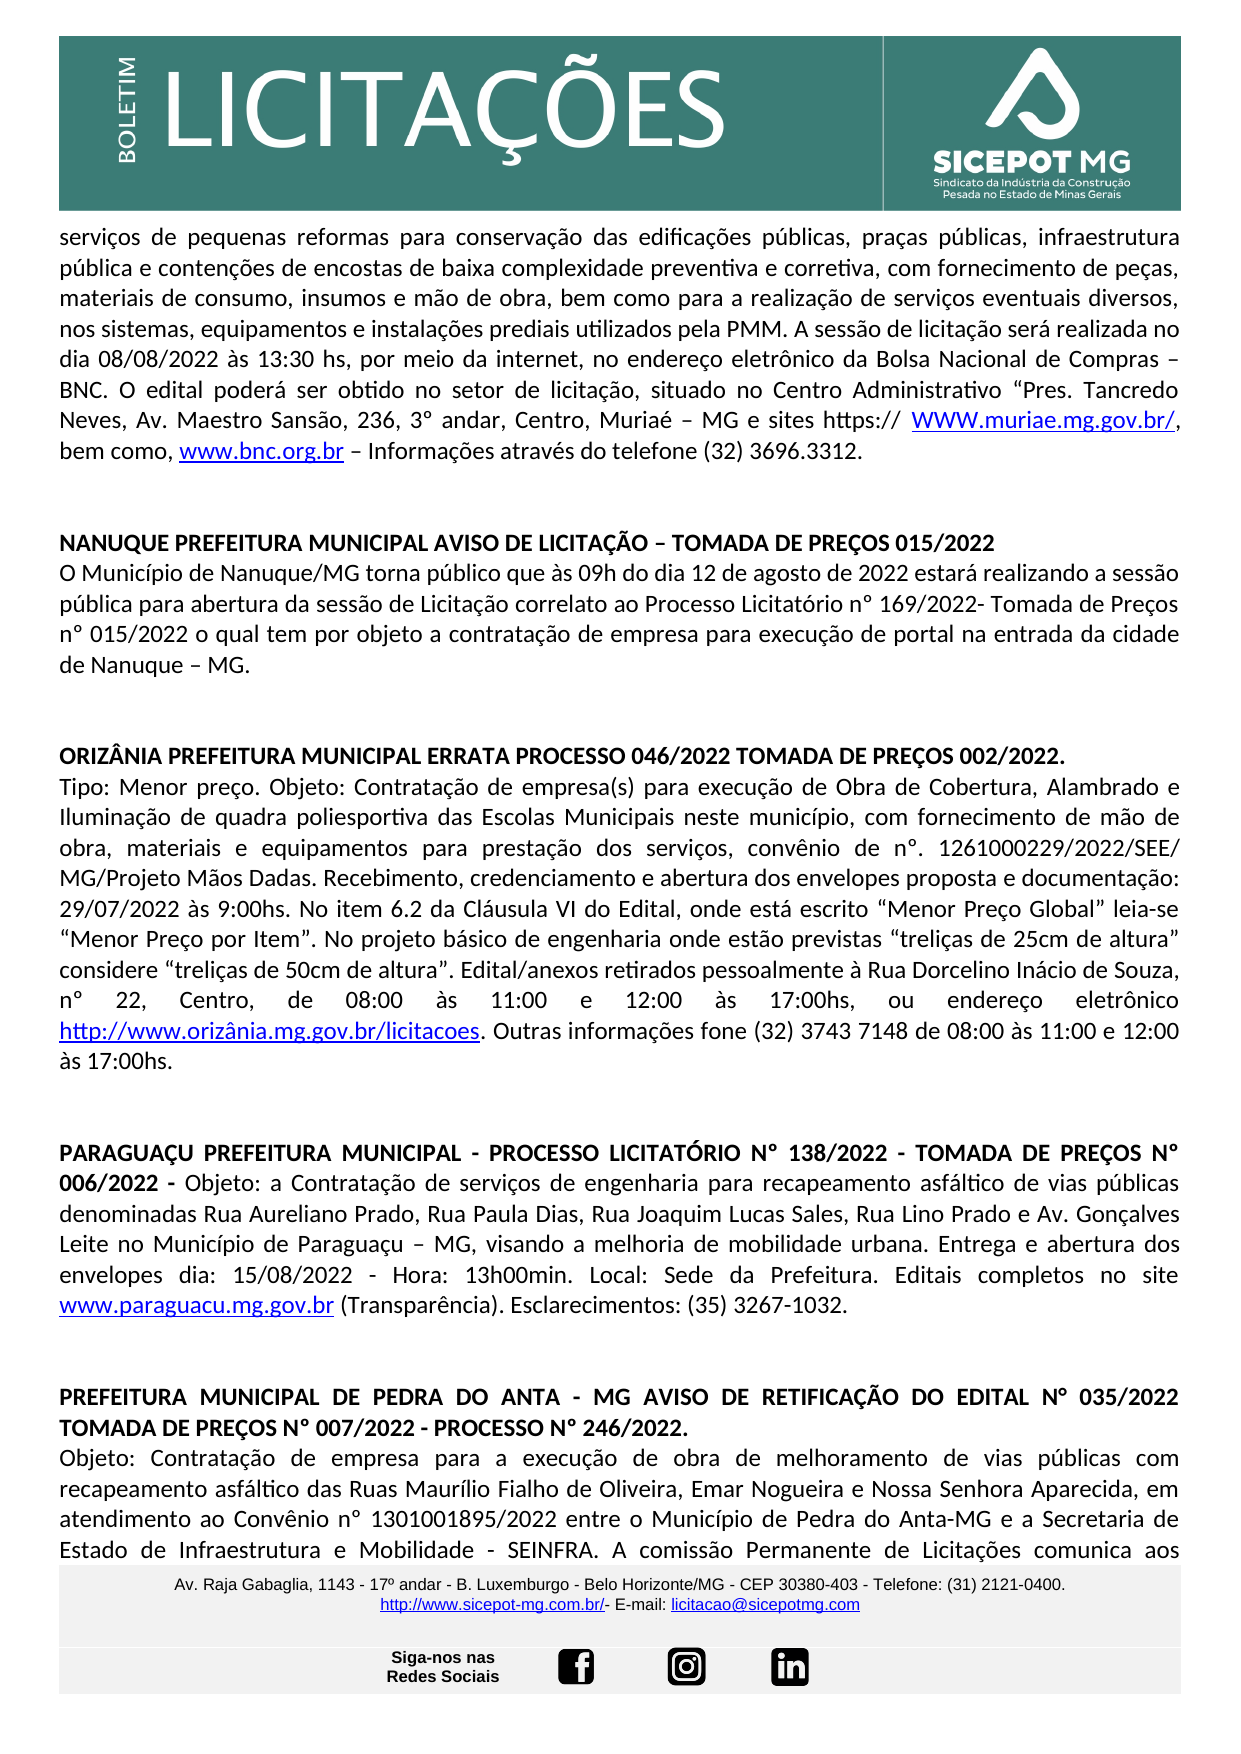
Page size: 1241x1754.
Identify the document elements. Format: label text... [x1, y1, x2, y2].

text PARAGUAÇU PREFEITURA MUNICIPAL - PROCESSO LICITATÓRIO Nº 138/2022 - TOMADA DE PREÇOS Nº 006/2022 - Objeto: a Contratação de serviços de engenharia para recapeamento asfáltico de vias públicas denominadas Rua Aureliano Prado, Rua Paula Dias, Rua Joaquim Lucas Sales, Rua Lino Prado e Av. Gonçalves Leite no Município de Paraguaçu – MG, visando a melhoria de mobilidade urbana. Entrega e abertura dos envelopes dia: 15/08/2022 - Hora: 13h00min. Local: Sede da Prefeitura. Editais completos no site www.paraguacu.mg.gov.br (Transparência). Esclarecimentos: (35) 3267-1032. [59, 1137, 1181, 1320]
picture [667, 1647, 706, 1686]
picture [771, 1648, 809, 1686]
text PREFEITURA MUNICIPAL DE PEDRA DO ANTA - MG AVISO DE RETIFICAÇÃO DO EDITAL N° 035/2022 TOMADA DE PREÇOS Nº 007/2022 - PROCESSO Nº 246/2022. [59, 1381, 1181, 1442]
text Tipo: Menor preço. Objeto: Contratação de empresa(s) para execução de Obra de Cobertura, Alambrado e Iluminação de quadra poliesportiva das Escolas Municipais neste município, com fornecimento de mão de obra, materiais e equipamentos para prestação dos serviços, convênio de nº. 1261000229/2022/SEE/ MG/Projeto Mãos Dadas. Recebimento, credenciamento e abertura dos envelopes proposta e documentação: 29/07/2022 às 9:00hs. No item 6.2 da Cláusula VI do Edital, onde está escrito “Menor Preço Global” leia-se “Menor Preço por Item”. No projeto básico de engenharia onde estão previstas “treliças de 25cm de altura” considere “treliças de 50cm de altura”. Edital/anexos retirados pessoalmente à Rua Dorcelino Inácio de Souza, nº 22, Centro, de 08:00 às 11:00 e 12:00 às 17:00hs, ou endereço eletrônico http://www.orizânia.mg.gov.br/licitacoes. Outras informações fone (32) 3743 7148 de 08:00 às 11:00 e 12:00 às 17:00hs. [59, 771, 1181, 1076]
picture [557, 1648, 594, 1685]
text ORIZÂNIA PREFEITURA MUNICIPAL ERRATA PROCESSO 046/2022 TOMADA DE PREÇOS 002/2022. [59, 740, 1181, 771]
picture [59, 36, 1181, 211]
text O Município de Nanuque/MG torna público que às 09h do dia 12 de agosto de 2022 estará realizando a sessão pública para abertura da sessão de Licitação correlato ao Processo Licitatório nº 169/2022- Tomada de Preços nº 015/2022 o qual tem por objeto a contratação de empresa para execução de portal na entrada da cidade de Nanuque – MG. [59, 557, 1181, 679]
text NANUQUE PREFEITURA MUNICIPAL AVISO DE LICITAÇÃO – TOMADA DE PREÇOS 015/2022 [59, 527, 1181, 557]
